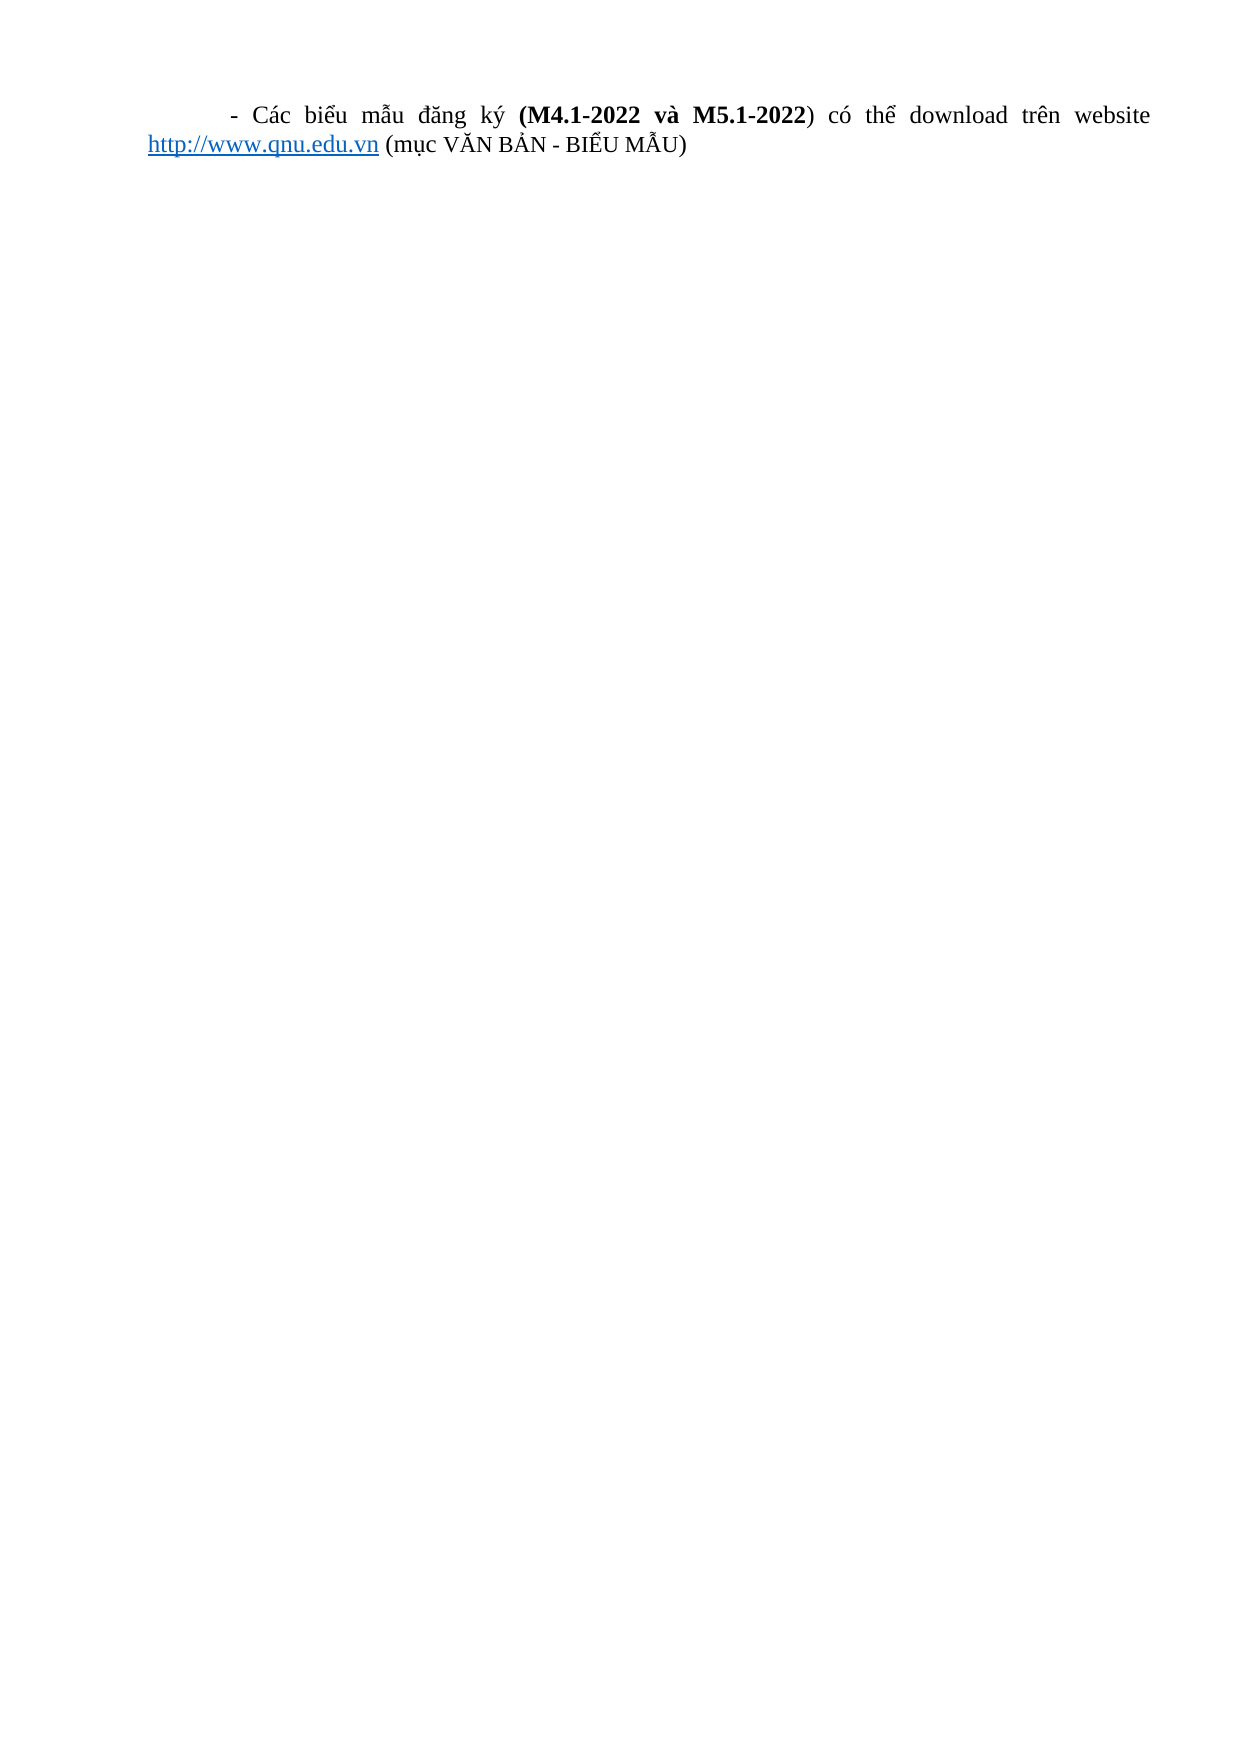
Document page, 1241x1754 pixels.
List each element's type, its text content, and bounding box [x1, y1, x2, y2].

text - Các biểu mẫu đăng ký (M4.1-2022 và M5.1-2022) có thể download trên website http://www.qnu.edu.vn (mục VĂN BẢN - BIỂU MẪU) [148, 100, 1152, 158]
